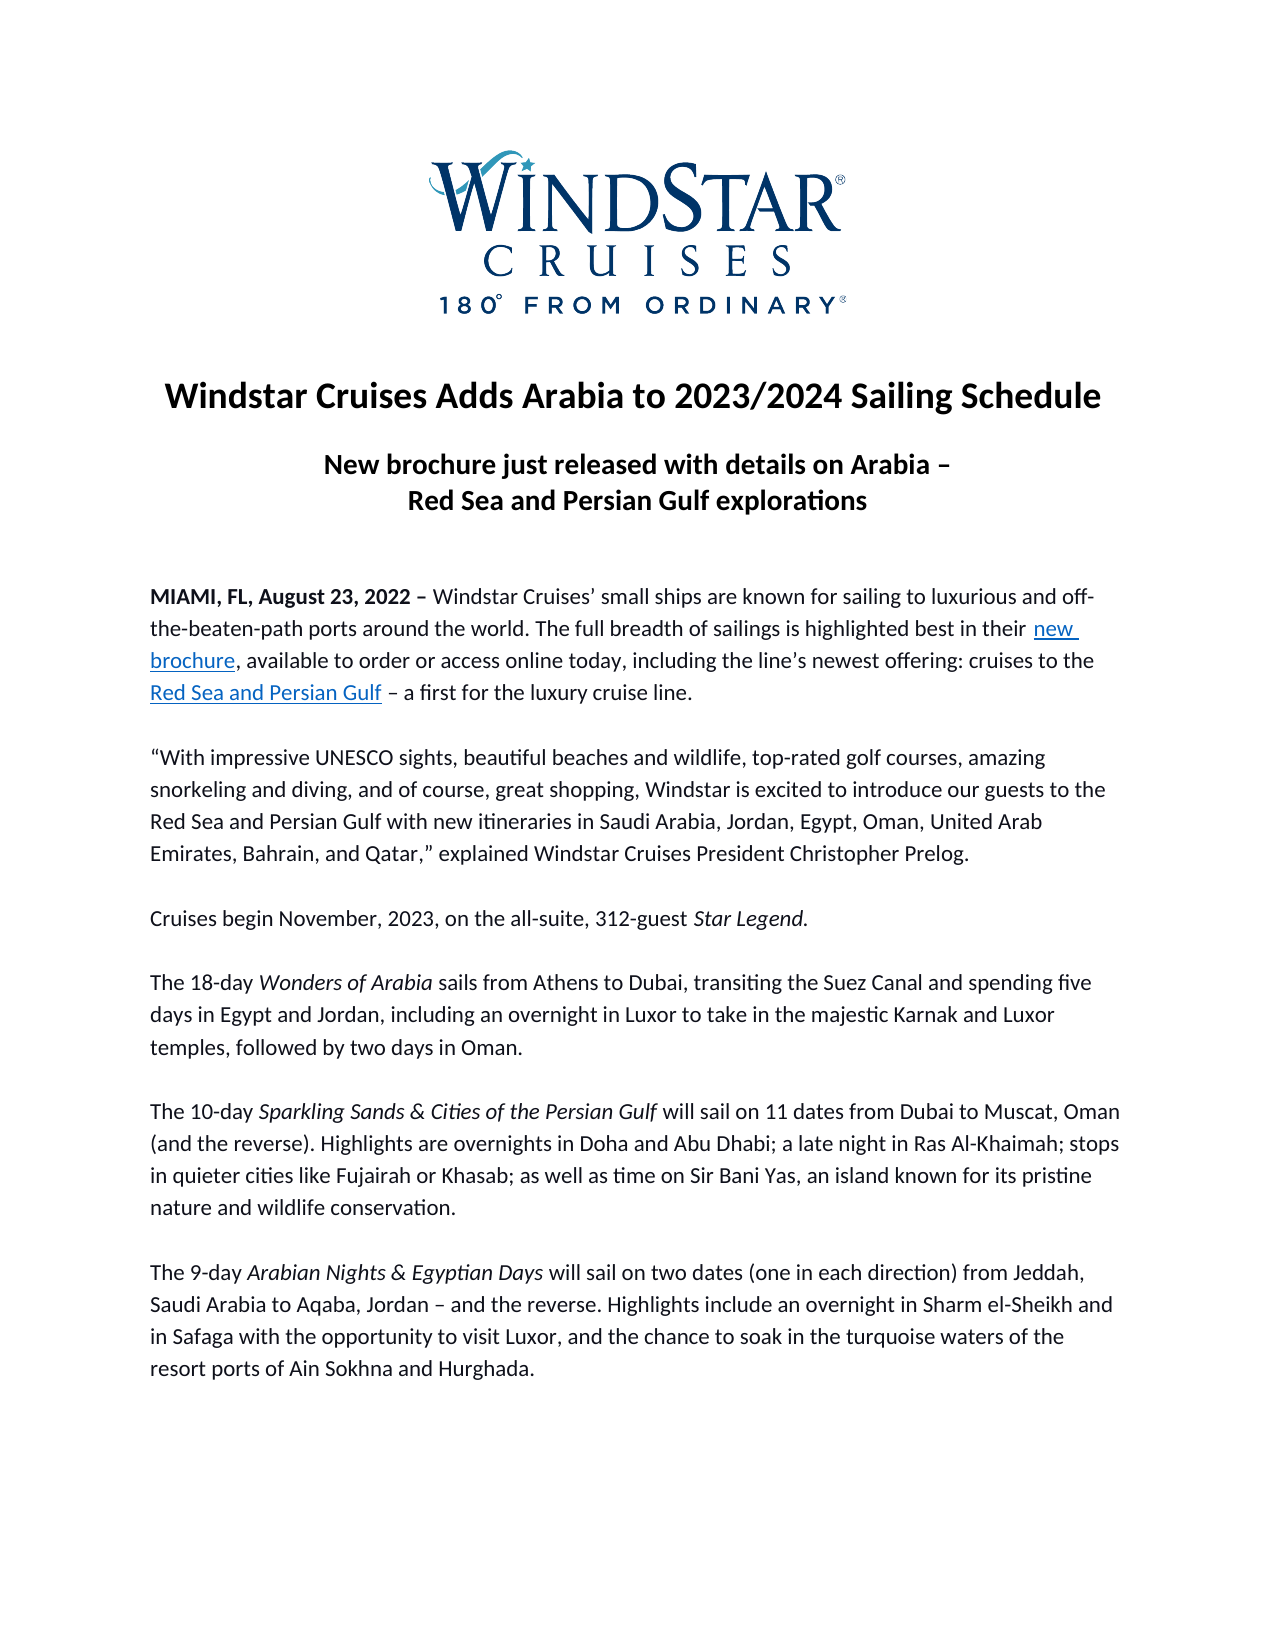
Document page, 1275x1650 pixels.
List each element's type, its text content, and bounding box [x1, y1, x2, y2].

picture [429, 150, 847, 315]
text “With impressive UNESCO sights, beautiful beaches and wildlife, top-rated golf courses, amazing snorkeling and diving, and of course, great shopping, Windstar is excited to introduce our guests to the Red Sea and Persian Gulf with new itineraries in Saudi Arabia, Jordan, Egypt, Oman, United Arab Emirates, Bahrain, and Qatar,” explained Windstar Cruises President Christopher Prelog. [150, 743, 1125, 867]
text Windstar Cruises Adds Arabia to 2023/2024 Sailing Schedule [150, 372, 1125, 446]
text Red Sea and Persian Gulf explorations [150, 482, 1125, 518]
text The 18-day Wonders of Arabia sails from Athens to Dubai, transiting the Suez Canal and spending five days in Egypt and Jordan, including an overnight in Luxor to take in the majestic Karnak and Luxor temples, followed by two days in Oman. [150, 968, 1125, 1061]
text MIAMI, FL, August 23, 2022 – Windstar Cruises’ small ships are known for sailing to luxurious and off-the-beaten-path ports around the world. The full breadth of sailings is highlighted best in their new brochure, available to order or access online today, including the line’s newest offering: cruises to the Red Sea and Persian Gulf – a first for the luxury cruise line. [150, 582, 1125, 707]
text The 9-day Arabian Nights & Egyptian Days will sail on two dates (one in each direction) from Jeddah, Saudi Arabia to Aqaba, Jordan – and the reverse. Highlights include an overnight in Sharm el-Sheikh and in Safaga with the opportunity to visit Luxor, and the chance to soak in the turquoise waters of the resort ports of Ain Sokhna and Hurghada. [150, 1258, 1125, 1382]
text New brochure just released with details on Arabia – [150, 446, 1125, 482]
text Cruises begin November, 2023, on the all-suite, 312-guest Star Legend. [150, 904, 1125, 932]
text The 10-day Sparkling Sands & Cities of the Persian Gulf will sail on 11 dates from Dubai to Muscat, Oman (and the reverse). Highlights are overnights in Doha and Abu Dhabi; a late night in Ras Al-Khaimah; stops in quieter cities like Fujairah or Khasab; as well as time on Sir Bani Yas, an island known for its pristine nature and wildlife conservation. [150, 1097, 1125, 1222]
